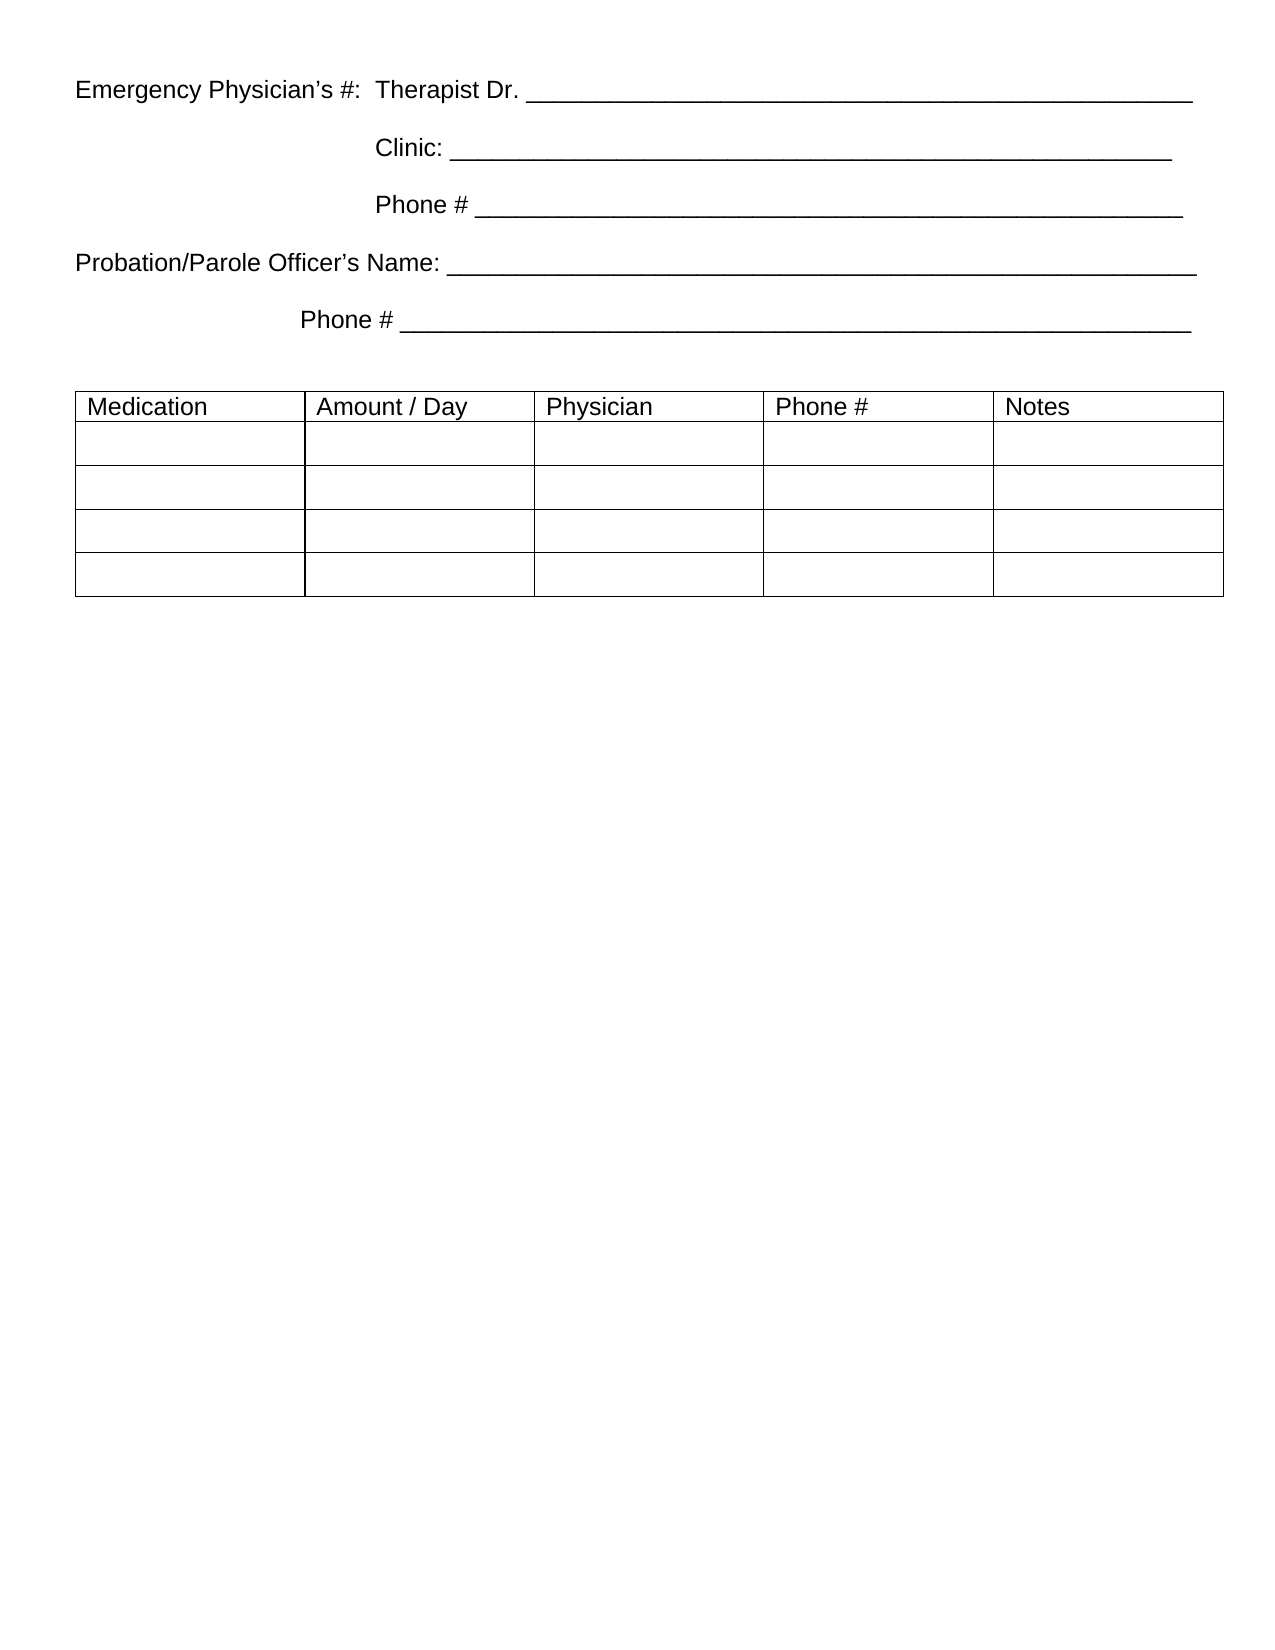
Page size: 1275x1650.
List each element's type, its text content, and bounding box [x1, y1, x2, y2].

table_header Notes [994, 392, 1223, 421]
table_cell [994, 466, 1223, 508]
table_header Physician [535, 392, 763, 421]
table_cell [535, 422, 763, 465]
table_header Medication [76, 392, 304, 421]
table_cell [306, 510, 534, 552]
table_header Amount / Day [306, 392, 534, 421]
table_cell [994, 422, 1223, 465]
table_cell [306, 553, 534, 596]
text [75, 75, 1200, 104]
table_cell [306, 466, 534, 508]
table_cell [535, 553, 763, 596]
text Phone # _________________________________________________________ [75, 305, 1200, 334]
table_cell [76, 422, 304, 465]
table_cell [76, 553, 304, 596]
table_cell [76, 510, 304, 552]
table_cell [306, 422, 534, 465]
table_cell [764, 422, 993, 465]
table_cell [535, 510, 763, 552]
text Probation/Parole Officer’s Name: ______________________________________________________ [75, 247, 1200, 276]
table_cell [535, 466, 763, 508]
table_cell [764, 510, 993, 552]
table_cell [76, 466, 304, 508]
table_cell [994, 510, 1223, 552]
table_cell [994, 553, 1223, 596]
text Phone # ___________________________________________________ [75, 190, 1200, 219]
table_header Phone # [764, 392, 993, 421]
table_cell [764, 466, 993, 508]
table_cell [764, 553, 993, 596]
text Clinic: ____________________________________________________ [75, 132, 1200, 161]
